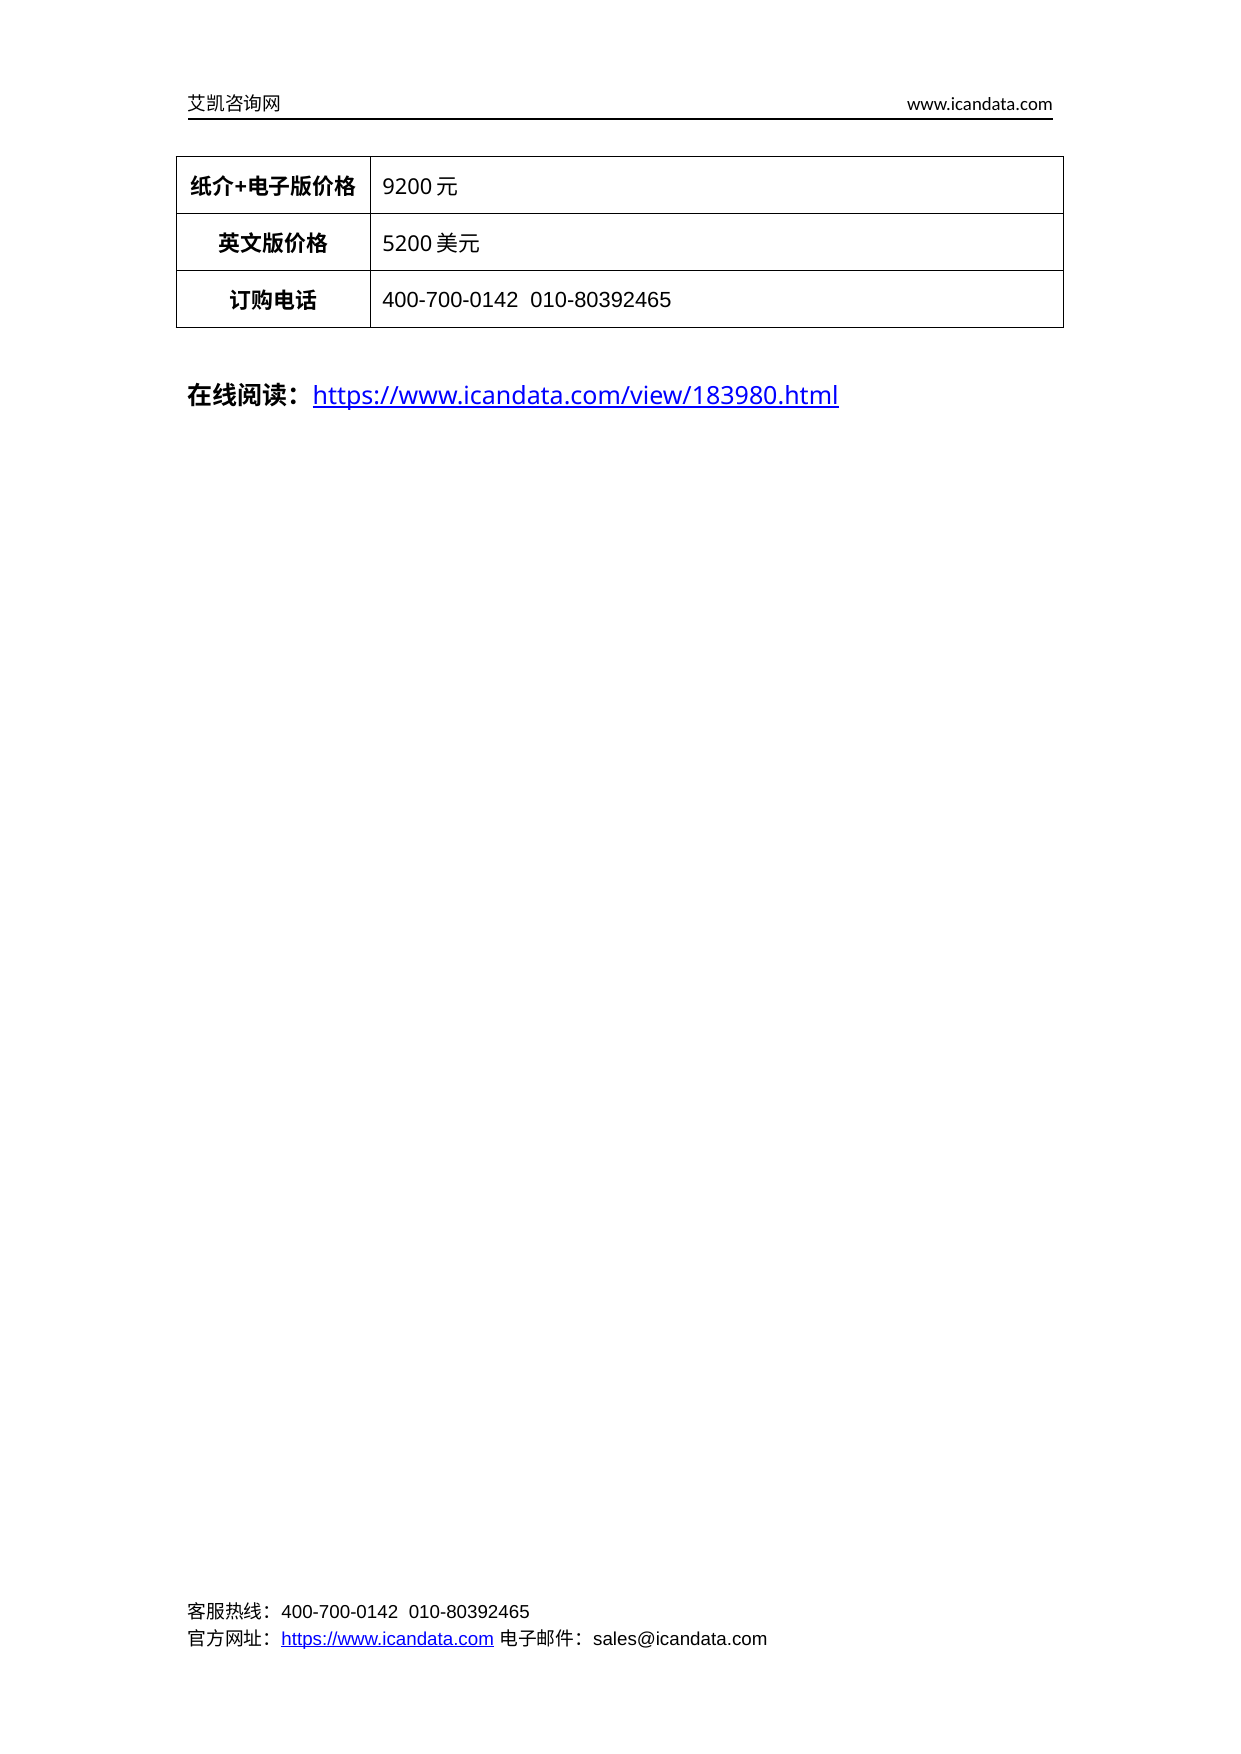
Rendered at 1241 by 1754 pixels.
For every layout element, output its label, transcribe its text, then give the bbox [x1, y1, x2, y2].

text 在线阅读：https://www.icandata.com/view/183980.html [187, 361, 1053, 426]
table_cell 9200元 [371, 157, 1063, 213]
table_cell 纸介+电子版价格 [177, 157, 370, 213]
table_cell 5200美元 [371, 214, 1063, 270]
table_cell 英文版价格 [177, 214, 370, 270]
table_cell 订购电话 [177, 271, 370, 327]
table_cell 400-700-0142 010-80392465 [371, 271, 1063, 327]
